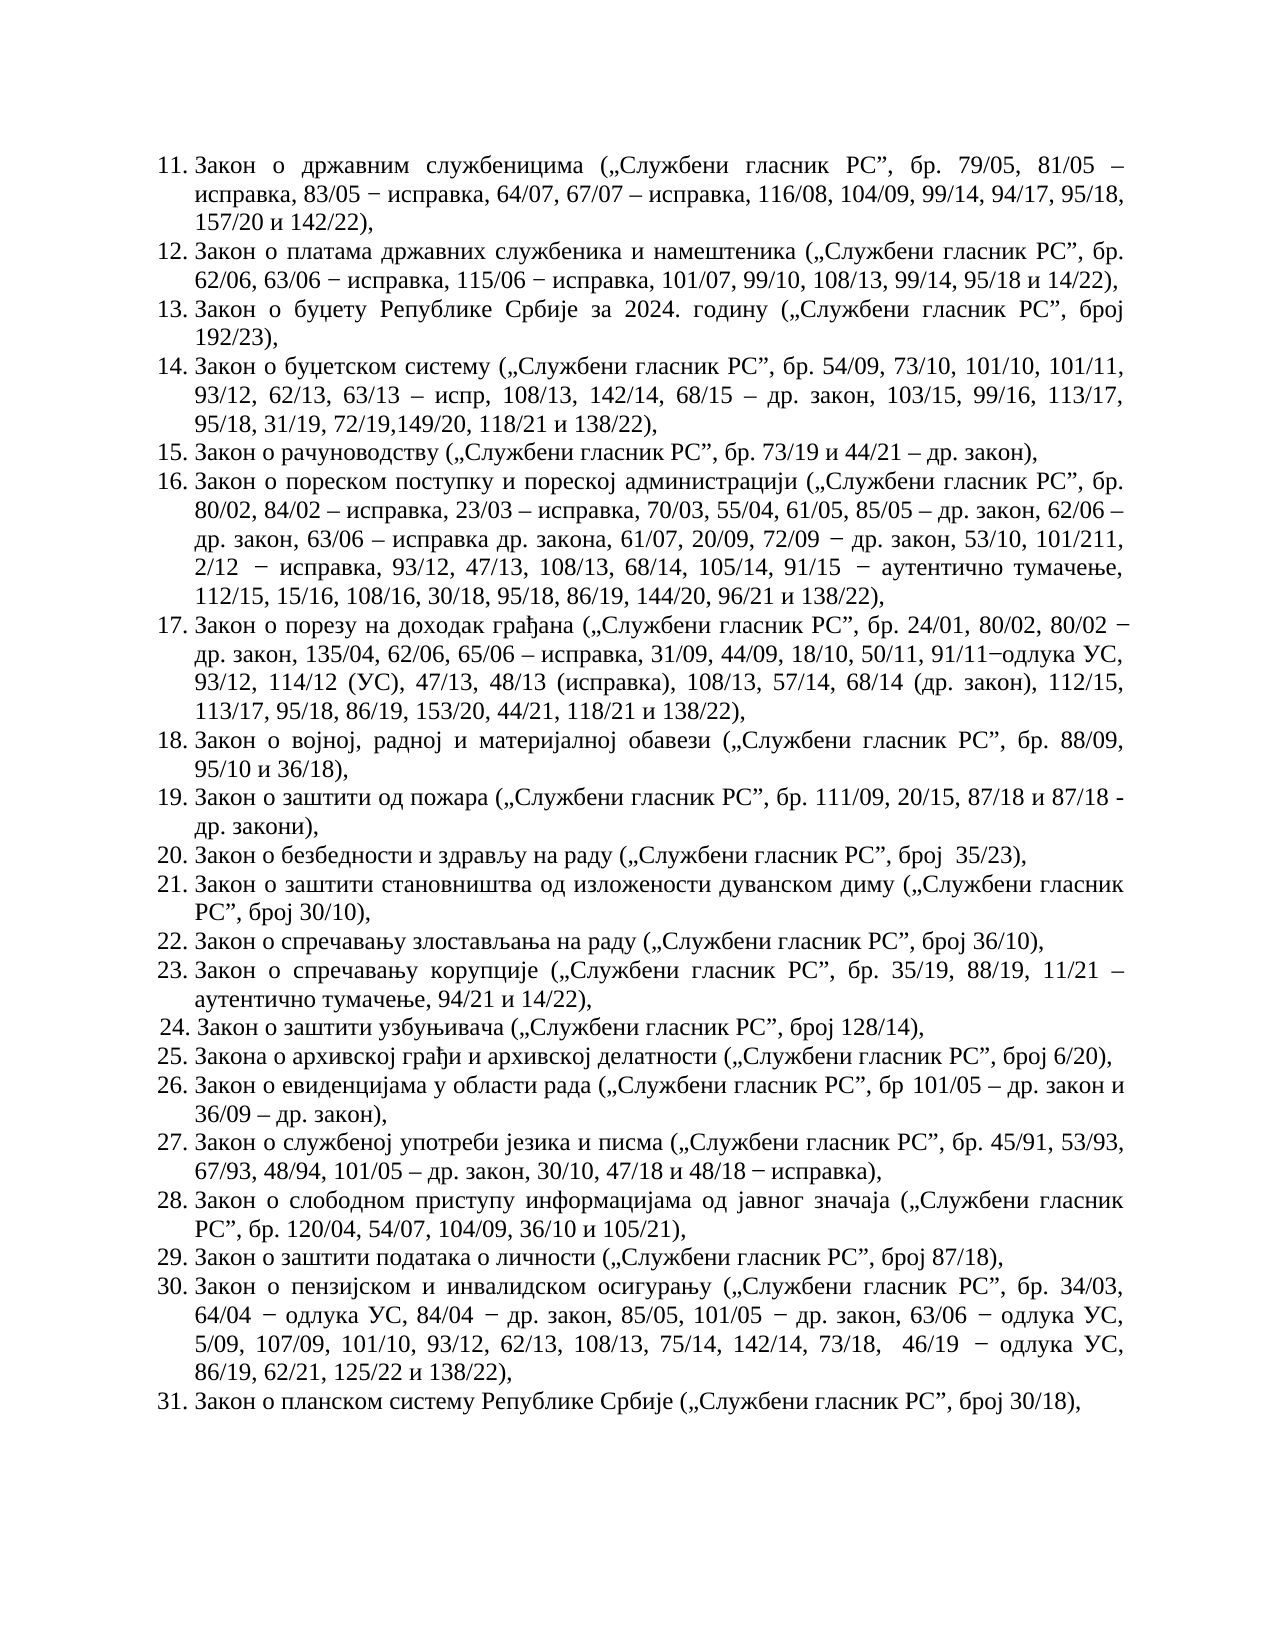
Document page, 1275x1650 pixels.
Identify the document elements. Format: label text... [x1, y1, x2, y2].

list Закон о спречавању корупције („Службени гласник РС”, бр. 35/19, 88/19, 11/21 – аутентично тумачење, 94/21 и 14/22), [157, 955, 1125, 1012]
list Закон о заштити од пожара („Службени гласник РС”, бр. 111/09, 20/15, 87/18 и 87/18 - др. закони), [157, 782, 1125, 840]
list Закон о заштити узбуњивача („Службени гласник РС”, број 128/14), [157, 1012, 1125, 1041]
list Закон о евиденцијама у области рада („Службени гласник РС”, бр 101/05 ‒ др. закон и 36/09 ‒ др. закон), [157, 1070, 1125, 1127]
list Закон о порезу на доходак грађана („Службени гласник РС”, бр. 24/01, 80/02, 80/02 ̶ др. закон, 135/04, 62/06, 65/06 – исправка, 31/09, 44/09, 18/10, 50/11, 91/11 ̶ одлука УС, 93/12, 114/12 (УС), 47/13, 48/13 (исправка), 108/13, 57/14, 68/14 (др. закон), 112/15, 113/17, 95/18, 86/19, 153/20, 44/21, 118/21 и 138/22), [157, 610, 1125, 725]
list Закон о рачуноводству („Службени гласник РС”, бр. 73/19 и 44/21 – др. закон), [157, 437, 1125, 466]
list Закон о буџету Републике Србије за 2024. годину („Службени гласник РС”, број 192/23), [157, 294, 1125, 351]
list Закона о архивској грађи и архивској делатности („Службени гласник РС”, број 6/20), [157, 1041, 1125, 1070]
list Закон о спречавању злостављања на раду („Службени гласник РС”, број 36/10), [157, 926, 1125, 955]
list Закон о заштити становништва од изложености дуванском диму („Службени гласник РС”, број 30/10), [157, 869, 1125, 926]
list Закон о безбедности и здрављу на раду („Службени гласник РС”, број 35/23), [157, 840, 1125, 869]
list Закон о пореском поступку и пореској администрацији („Службени гласник РС”, бр. 80/02, 84/02 – исправка, 23/03 – исправка, 70/03, 55/04, 61/05, 85/05 – др. закон, 62/06 – др. закон, 63/06 – исправка др. закона, 61/07, 20/09, 72/09 ̶ др. закон, 53/10, 101/211, 2/12 ̶ исправка, 93/12, 47/13, 108/13, 68/14, 105/14, 91/15 ̶ аутентично тумачење, 112/15, 15/16, 108/16, 30/18, 95/18, 86/19, 144/20, 96/21 и 138/22), [157, 466, 1125, 610]
list Закон о слободном приступу информацијама од јавног значаја („Службени гласник РС”, бр. 120/04, 54/07, 104/09, 36/10 и 105/21), [157, 1185, 1125, 1242]
list Закон о војној, радној и материјалној обавези („Службени гласник РС”, бр. 88/09, 95/10 и 36/18), [157, 725, 1125, 782]
list Закон о заштити података о личности („Службени гласник РС”, број 87/18), [157, 1242, 1125, 1271]
list Закон о платама државних службеника и намештеника („Службени гласник РС”, бр. 62/06, 63/06 − исправка, 115/06 − исправка, 101/07, 99/10, 108/13, 99/14, 95/18 и 14/22), [157, 236, 1125, 294]
list Закон о планском систему Републике Србије („Службени гласник РС”, број 30/18), [157, 1386, 1125, 1415]
list Закон о државним службеницима („Службени гласник РС”, бр. 79/05, 81/05 – исправка, 83/05 − исправка, 64/07, 67/07 – исправка, 116/08, 104/09, 99/14, 94/17, 95/18, 157/20 и 142/22), [157, 150, 1125, 236]
list Закон о пензијском и инвалидском осигурању („Службени гласник РС”, бр. 34/03, 64/04 ̶ одлука УС, 84/04 ̶ др. закон, 85/05, 101/05 ̶ др. закон, 63/06 ̶ одлука УС, 5/09, 107/09, 101/10, 93/12, 62/13, 108/13, 75/14, 142/14, 73/18, 46/19 ̶ одлука УС, 86/19, 62/21, 125/22 и 138/22), [157, 1271, 1125, 1386]
list Закон о буџетском систему („Службени гласник РС”, бр. 54/09, 73/10, 101/10, 101/11, 93/12, 62/13, 63/13 – испр, 108/13, 142/14, 68/15 – др. закон, 103/15, 99/16, 113/17, 95/18, 31/19, 72/19,149/20, 118/21 и 138/22), [157, 351, 1125, 437]
list Закон о службеној употреби језика и писма („Службени гласник РС”, бр. 45/91, 53/93, 67/93, 48/94, 101/05 – др. закон, 30/10, 47/18 и 48/18 ̶ исправка), [157, 1127, 1125, 1185]
